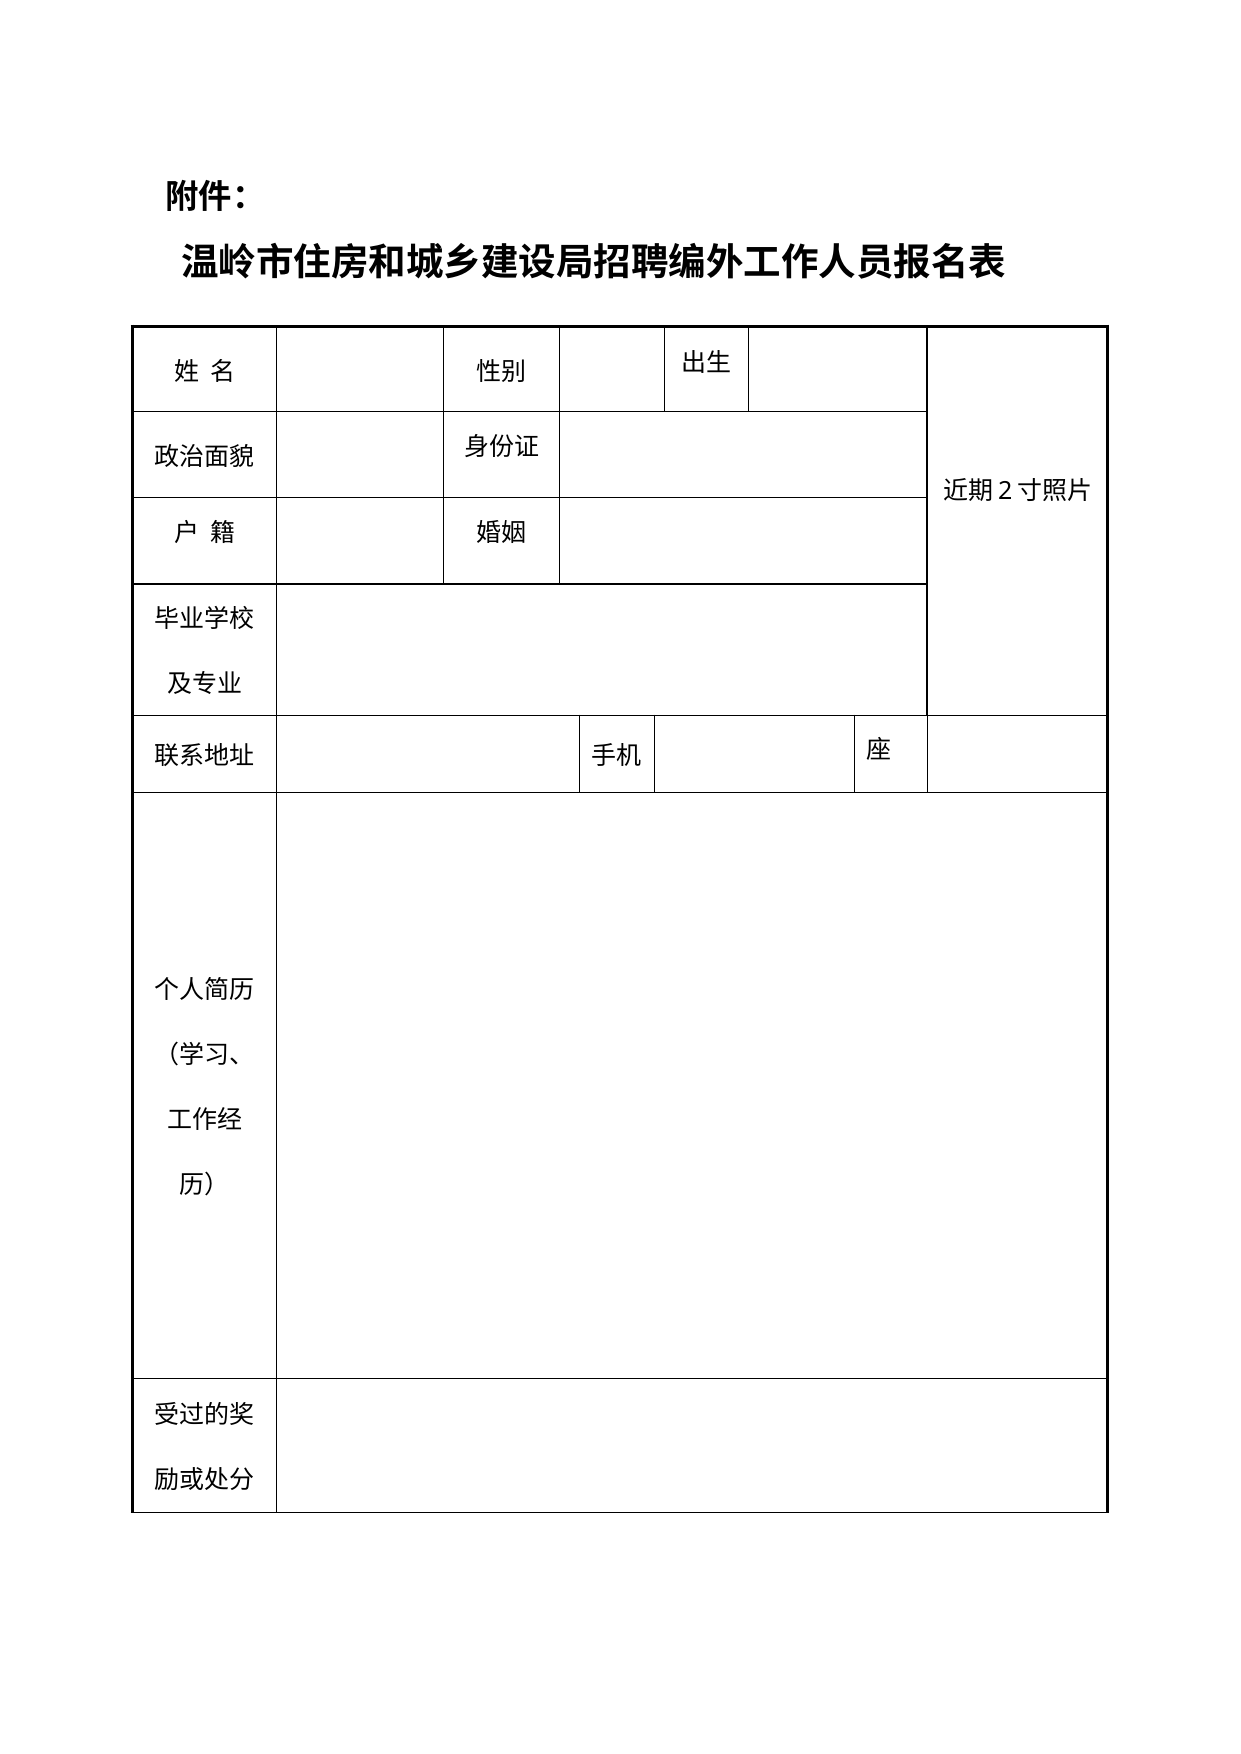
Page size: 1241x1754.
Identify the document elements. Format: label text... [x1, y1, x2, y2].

text 温岭市住房和城乡建设局招聘编外工作人员报名表 [136, 227, 1075, 292]
table_cell [560, 498, 926, 583]
table_cell 手机 [580, 716, 654, 792]
table_cell [277, 585, 926, 714]
table_cell [560, 412, 926, 497]
table_header 性别 [444, 328, 559, 411]
table_cell 个人简历（学习、工作经历） [134, 793, 276, 1377]
table_cell 政治面貌 [134, 412, 276, 497]
table_cell 座机 [855, 716, 927, 792]
table_cell 联系地址 [134, 716, 276, 792]
table_cell [277, 793, 1106, 1377]
table_header [277, 328, 443, 411]
table_header 出生 年月 [665, 328, 748, 411]
table_cell [277, 716, 579, 792]
table_cell 户 籍 所在地 [134, 498, 276, 583]
table_cell 身份证 号码 [444, 412, 559, 497]
text 附件： [165, 162, 1075, 227]
table_cell [277, 498, 443, 583]
table_cell [277, 412, 443, 497]
table_cell 受过的奖励或处分 [134, 1379, 276, 1512]
table_cell 毕业学校及专业 [134, 585, 276, 714]
table_cell [655, 716, 854, 792]
table_cell [277, 1379, 1106, 1512]
table_cell [928, 716, 1106, 792]
table_header 姓 名 [134, 328, 276, 411]
table_cell 婚姻 状况 [444, 498, 559, 583]
table_header 近期2寸照片 [928, 328, 1106, 714]
table_header [560, 328, 664, 411]
table_header [749, 328, 926, 411]
